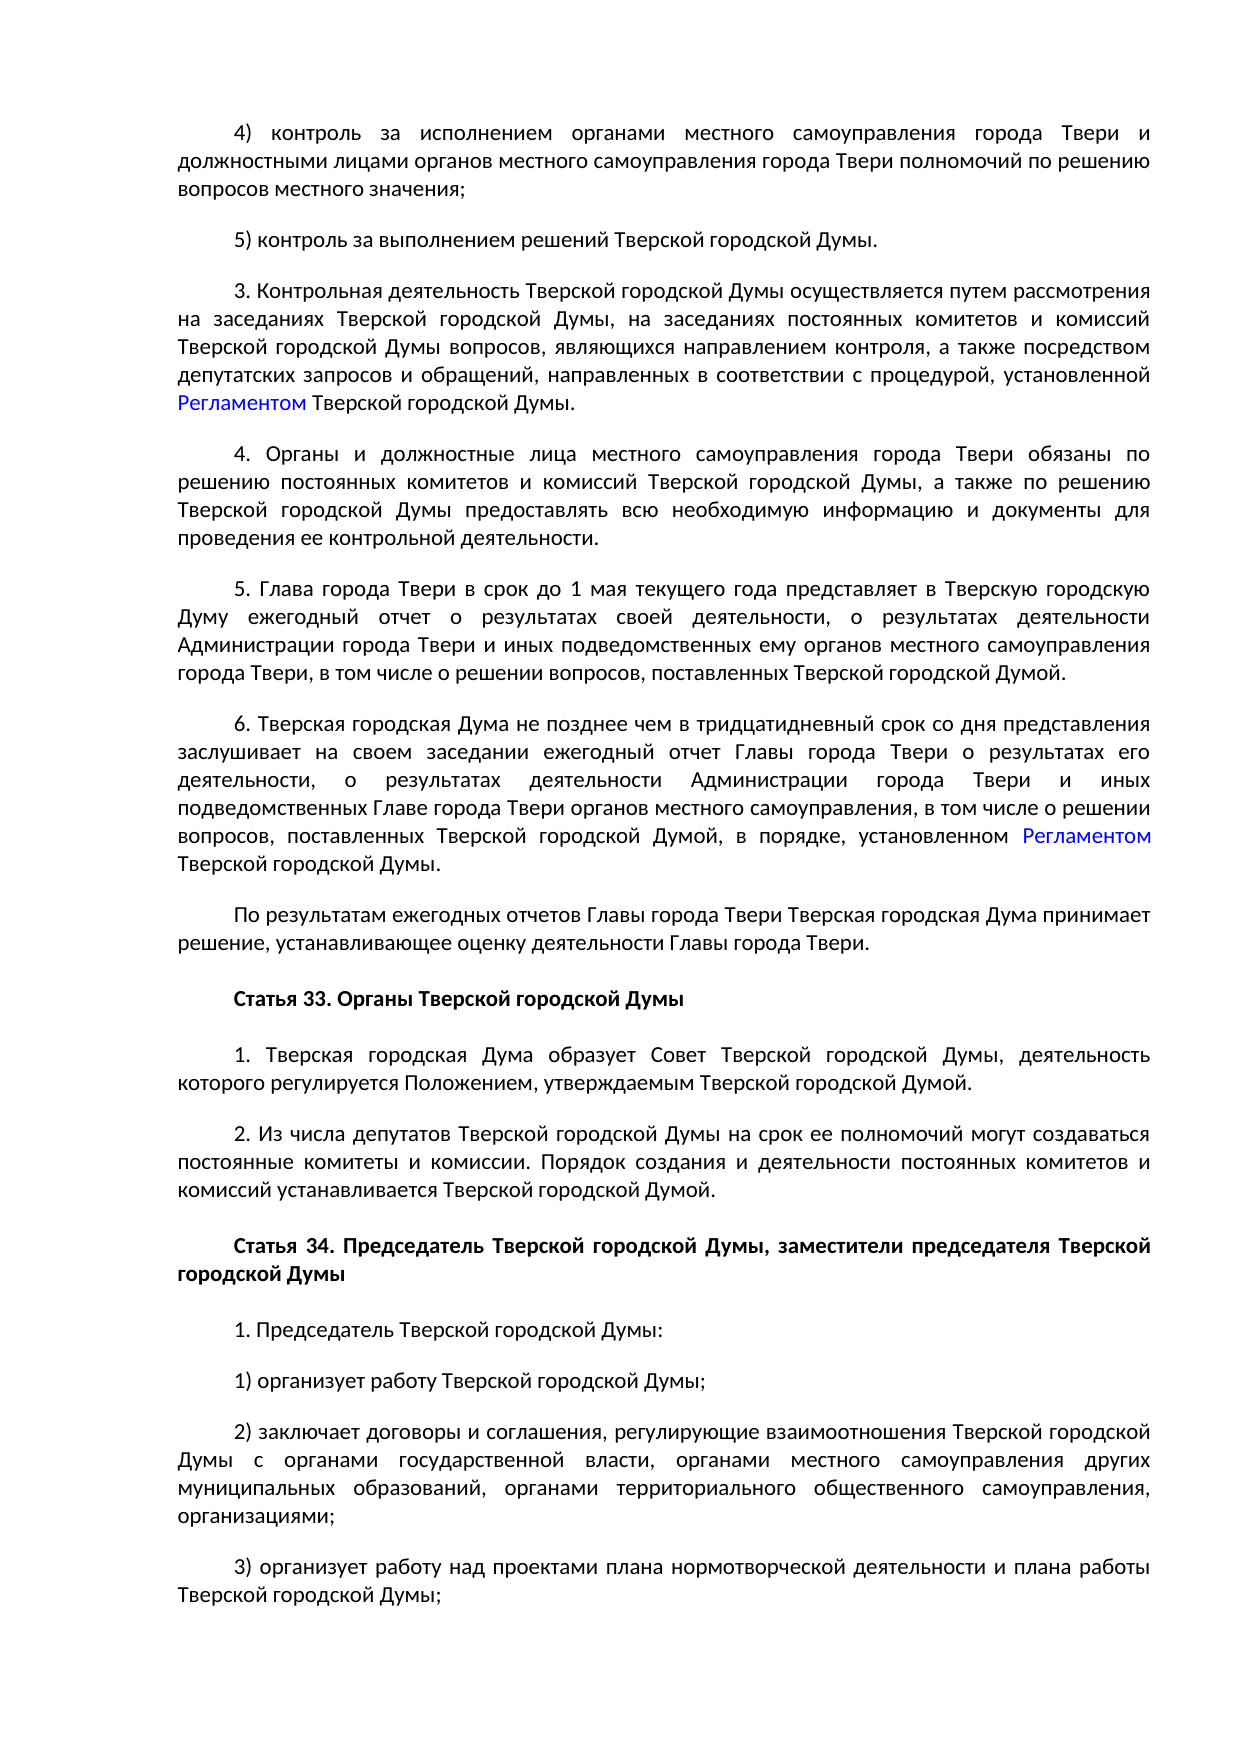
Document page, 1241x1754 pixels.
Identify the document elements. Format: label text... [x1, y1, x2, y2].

text 4) контроль за исполнением органами местного самоуправления города Твери и должностными лицами органов местного самоуправления города Твери полномочий по решению вопросов местного значения; [177, 118, 1152, 202]
text 3) организует работу над проектами плана нормотворческой деятельности и плана работы Тверской городской Думы; [177, 1552, 1152, 1608]
text 6. Тверская городская Дума не позднее чем в тридцатидневный срок со дня представления заслушивает на своем заседании ежегодный отчет Главы города Твери о результатах его деятельности, о результатах деятельности Администрации города Твери и иных подведомственных Главе города Твери органов местного самоуправления, в том числе о решении вопросов, поставленных Тверской городской Думой, в порядке, установленном Регламентом Тверской городской Думы. [177, 709, 1152, 877]
text 3. Контрольная деятельность Тверской городской Думы осуществляется путем рассмотрения на заседаниях Тверской городской Думы, на заседаниях постоянных комитетов и комиссий Тверской городской Думы вопросов, являющихся направлением контроля, а также посредством депутатских запросов и обращений, направленных в соответствии с процедурой, установленной Регламентом Тверской городской Думы. [177, 276, 1152, 416]
title Статья 34. Председатель Тверской городской Думы, заместители председателя Тверской городской Думы [177, 1231, 1152, 1287]
text 1. Председатель Тверской городской Думы: [177, 1315, 1152, 1343]
title Статья 33. Органы Тверской городской Думы [177, 984, 1152, 1012]
text По результатам ежегодных отчетов Главы города Твери Тверская городская Дума принимает решение, устанавливающее оценку деятельности Главы города Твери. [177, 900, 1152, 956]
text 1) организует работу Тверской городской Думы; [177, 1366, 1152, 1394]
text 4. Органы и должностные лица местного самоуправления города Твери обязаны по решению постоянных комитетов и комиссий Тверской городской Думы, а также по решению Тверской городской Думы предоставлять всю необходимую информацию и документы для проведения ее контрольной деятельности. [177, 439, 1152, 551]
text 5) контроль за выполнением решений Тверской городской Думы. [177, 225, 1152, 253]
text 2. Из числа депутатов Тверской городской Думы на срок ее полномочий могут создаваться постоянные комитеты и комиссии. Порядок создания и деятельности постоянных комитетов и комиссий устанавливается Тверской городской Думой. [177, 1119, 1152, 1203]
text 2) заключает договоры и соглашения, регулирующие взаимоотношения Тверской городской Думы с органами государственной власти, органами местного самоуправления других муниципальных образований, органами территориального общественного самоуправления, организациями; [177, 1417, 1152, 1529]
text 5. Глава города Твери в срок до 1 мая текущего года представляет в Тверскую городскую Думу ежегодный отчет о результатах своей деятельности, о результатах деятельности Администрации города Твери и иных подведомственных ему органов местного самоуправления города Твери, в том числе о решении вопросов, поставленных Тверской городской Думой. [177, 574, 1152, 686]
text 1. Тверская городская Дума образует Совет Тверской городской Думы, деятельность которого регулируется Положением, утверждаемым Тверской городской Думой. [177, 1040, 1152, 1096]
